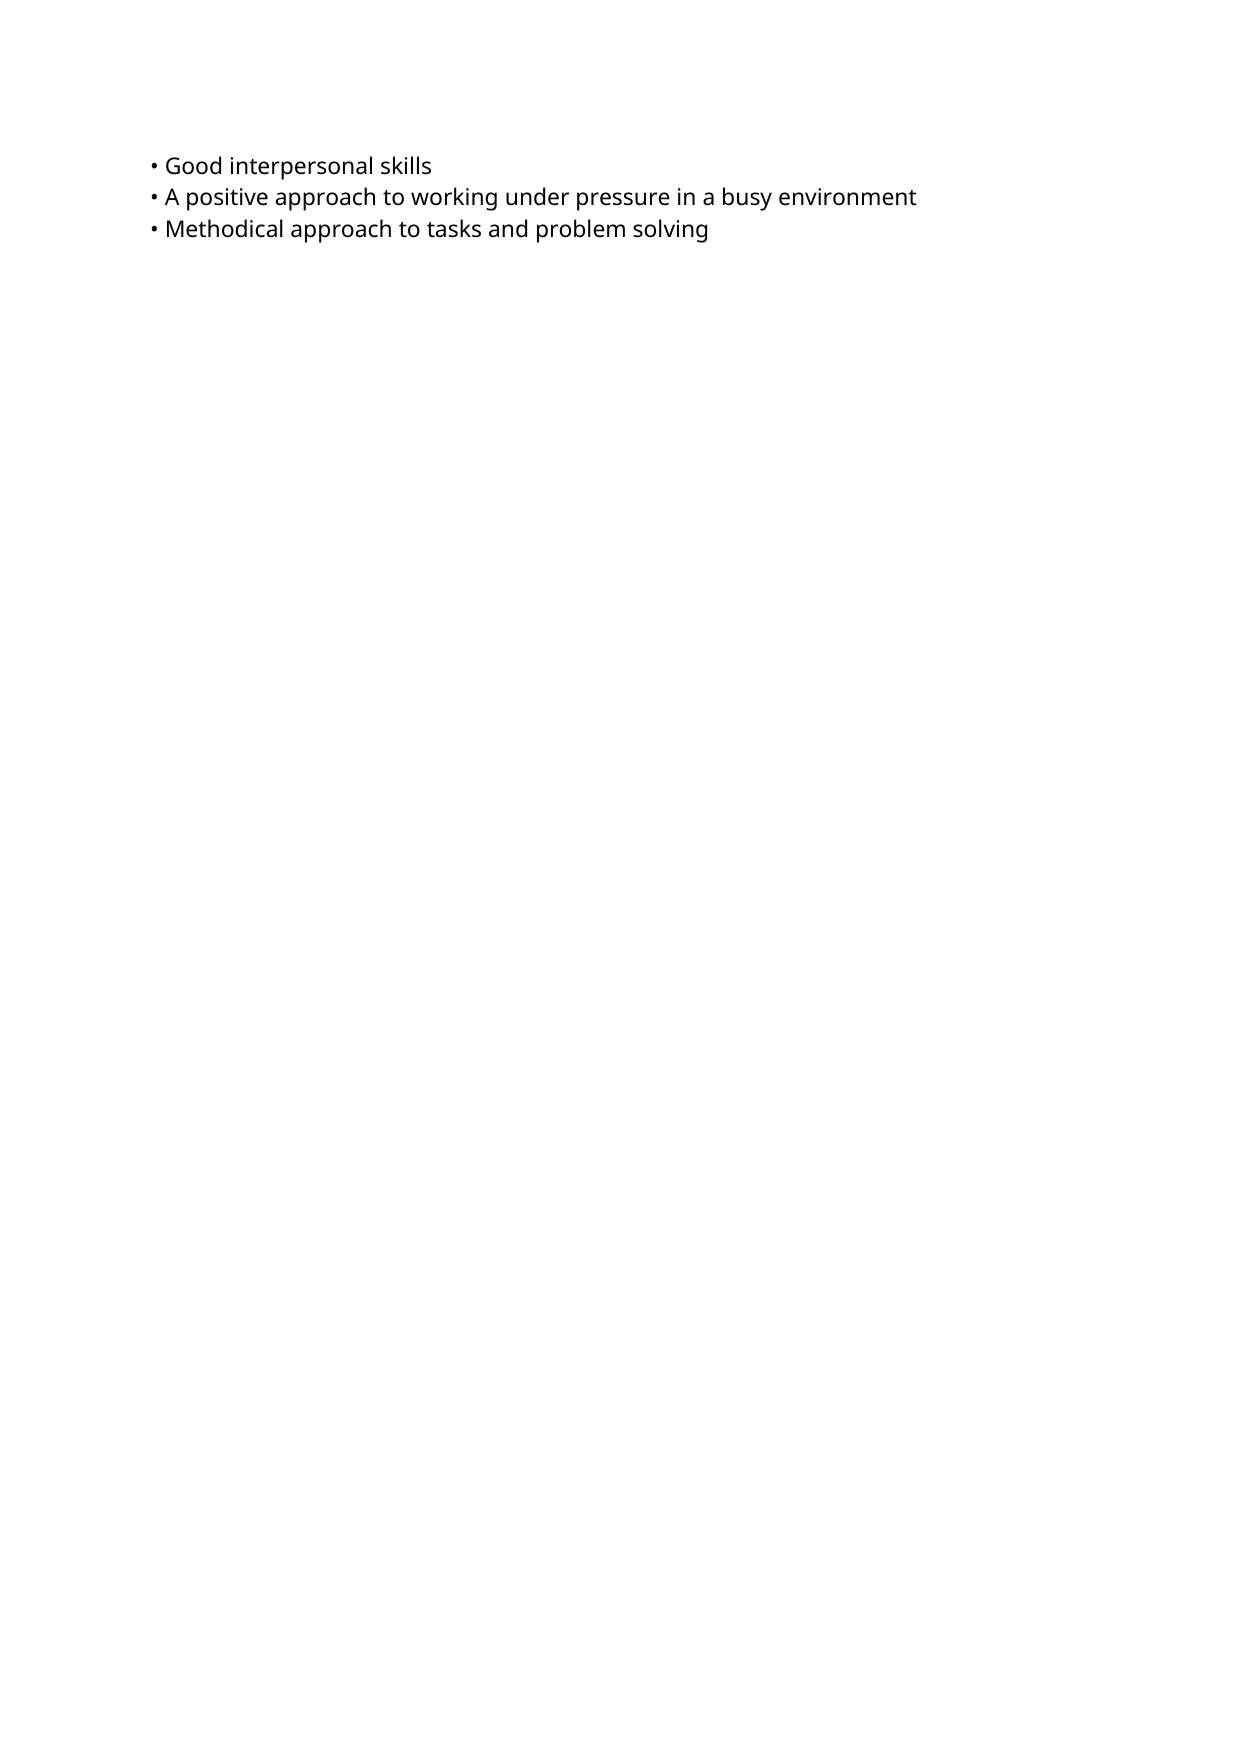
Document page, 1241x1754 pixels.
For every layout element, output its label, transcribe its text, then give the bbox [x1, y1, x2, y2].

text • Methodical approach to tasks and problem solving [150, 212, 1090, 244]
text • A positive approach to working under pressure in a busy environment [150, 181, 1090, 212]
text • Good interpersonal skills [150, 150, 1090, 181]
